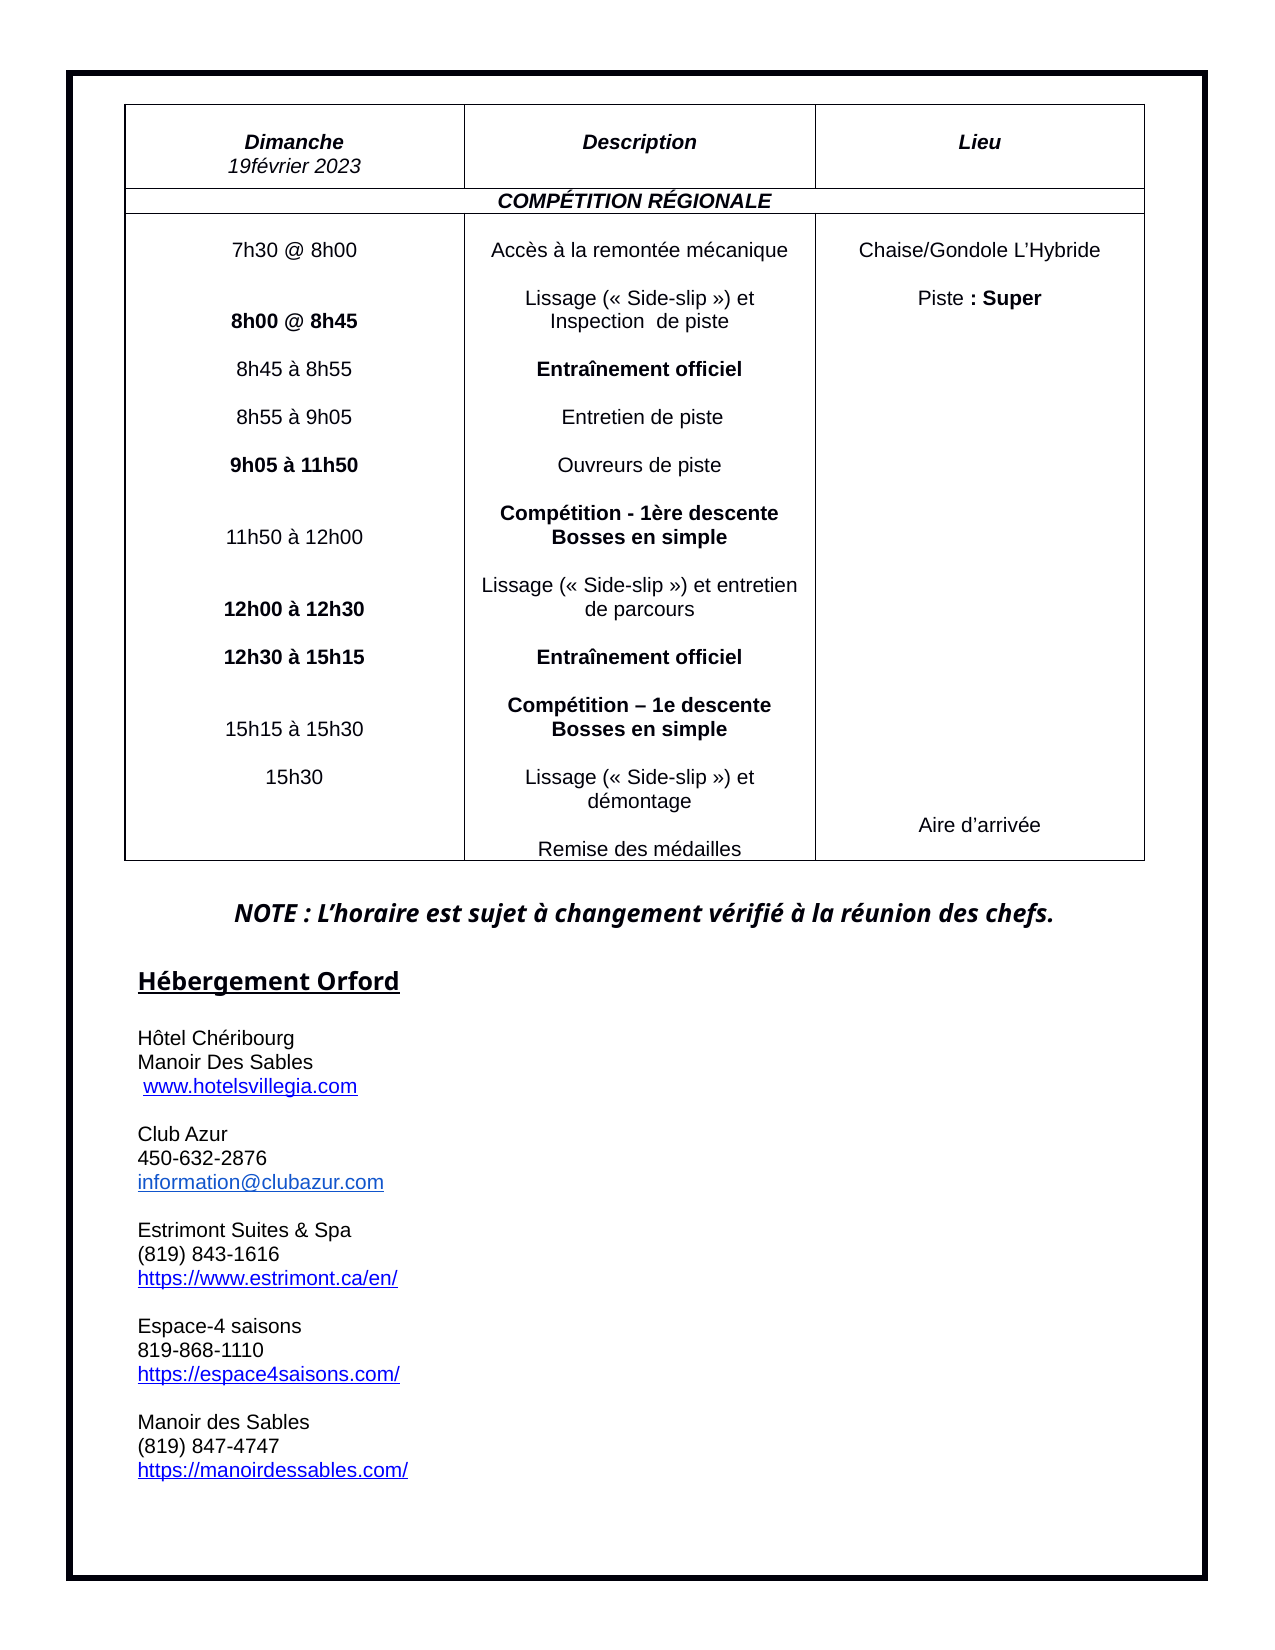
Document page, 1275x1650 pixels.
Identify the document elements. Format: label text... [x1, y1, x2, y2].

table_header Dimanche 19février 2023 [126, 105, 464, 187]
text NOTE : L’horaire est sujet à changement vérifié à la réunion des chefs. [137, 896, 1152, 929]
table_cell 7h30 @ 8h00 8h00 @ 8h45 8h45 à 8h55 8h55 à 9h05 9h05 à 11h50 11h50 à 12h00 12h00 à 12h30 12h30 à 15h15 15h15 à 15h30 15h30 [126, 214, 464, 860]
text Hôtel Chéribourg [137, 1026, 1152, 1050]
text (819) 843-1616 [137, 1242, 1152, 1266]
text www.hotelsvillegia.com [137, 1074, 1152, 1098]
table_header Description [465, 105, 815, 187]
table_cell Chaise/Gondole L’Hybride Piste : Super Aire d’arrivée [816, 214, 1144, 860]
text (819) 847-4747 [137, 1433, 1152, 1457]
text Estrimont Suites & Spa [137, 1218, 1152, 1242]
table_cell COMPÉTITION RÉGIONALE [126, 189, 1144, 212]
text Manoir Des Sables [137, 1050, 1152, 1074]
text Hébergement Orford [137, 964, 1152, 998]
text information@clubazur.com [137, 1170, 1152, 1194]
text 450-632-2876 [137, 1146, 1152, 1170]
text https://manoirdessables.com/ [137, 1457, 1152, 1481]
table_cell Accès à la remontée mécanique Lissage (« Side-slip ») et Inspection de piste Entraînement officiel Entretien de piste Ouvreurs de piste Compétition - 1ère descente Bosses en simple Lissage (« Side-slip ») et entretien de parcours Entraînement officiel Compétition – 1e descente Bosses en simple Lissage (« Side-slip ») et démontage Remise des médailles [465, 214, 815, 860]
text Espace-4 saisons [137, 1314, 1152, 1338]
text Manoir des Sables [137, 1409, 1152, 1433]
text https://www.estrimont.ca/en/ [137, 1266, 1152, 1290]
table_header Lieu [816, 105, 1144, 187]
text https://espace4saisons.com/ [137, 1362, 1152, 1386]
text Club Azur [137, 1122, 1152, 1146]
text 819-868-1110 [137, 1338, 1152, 1362]
